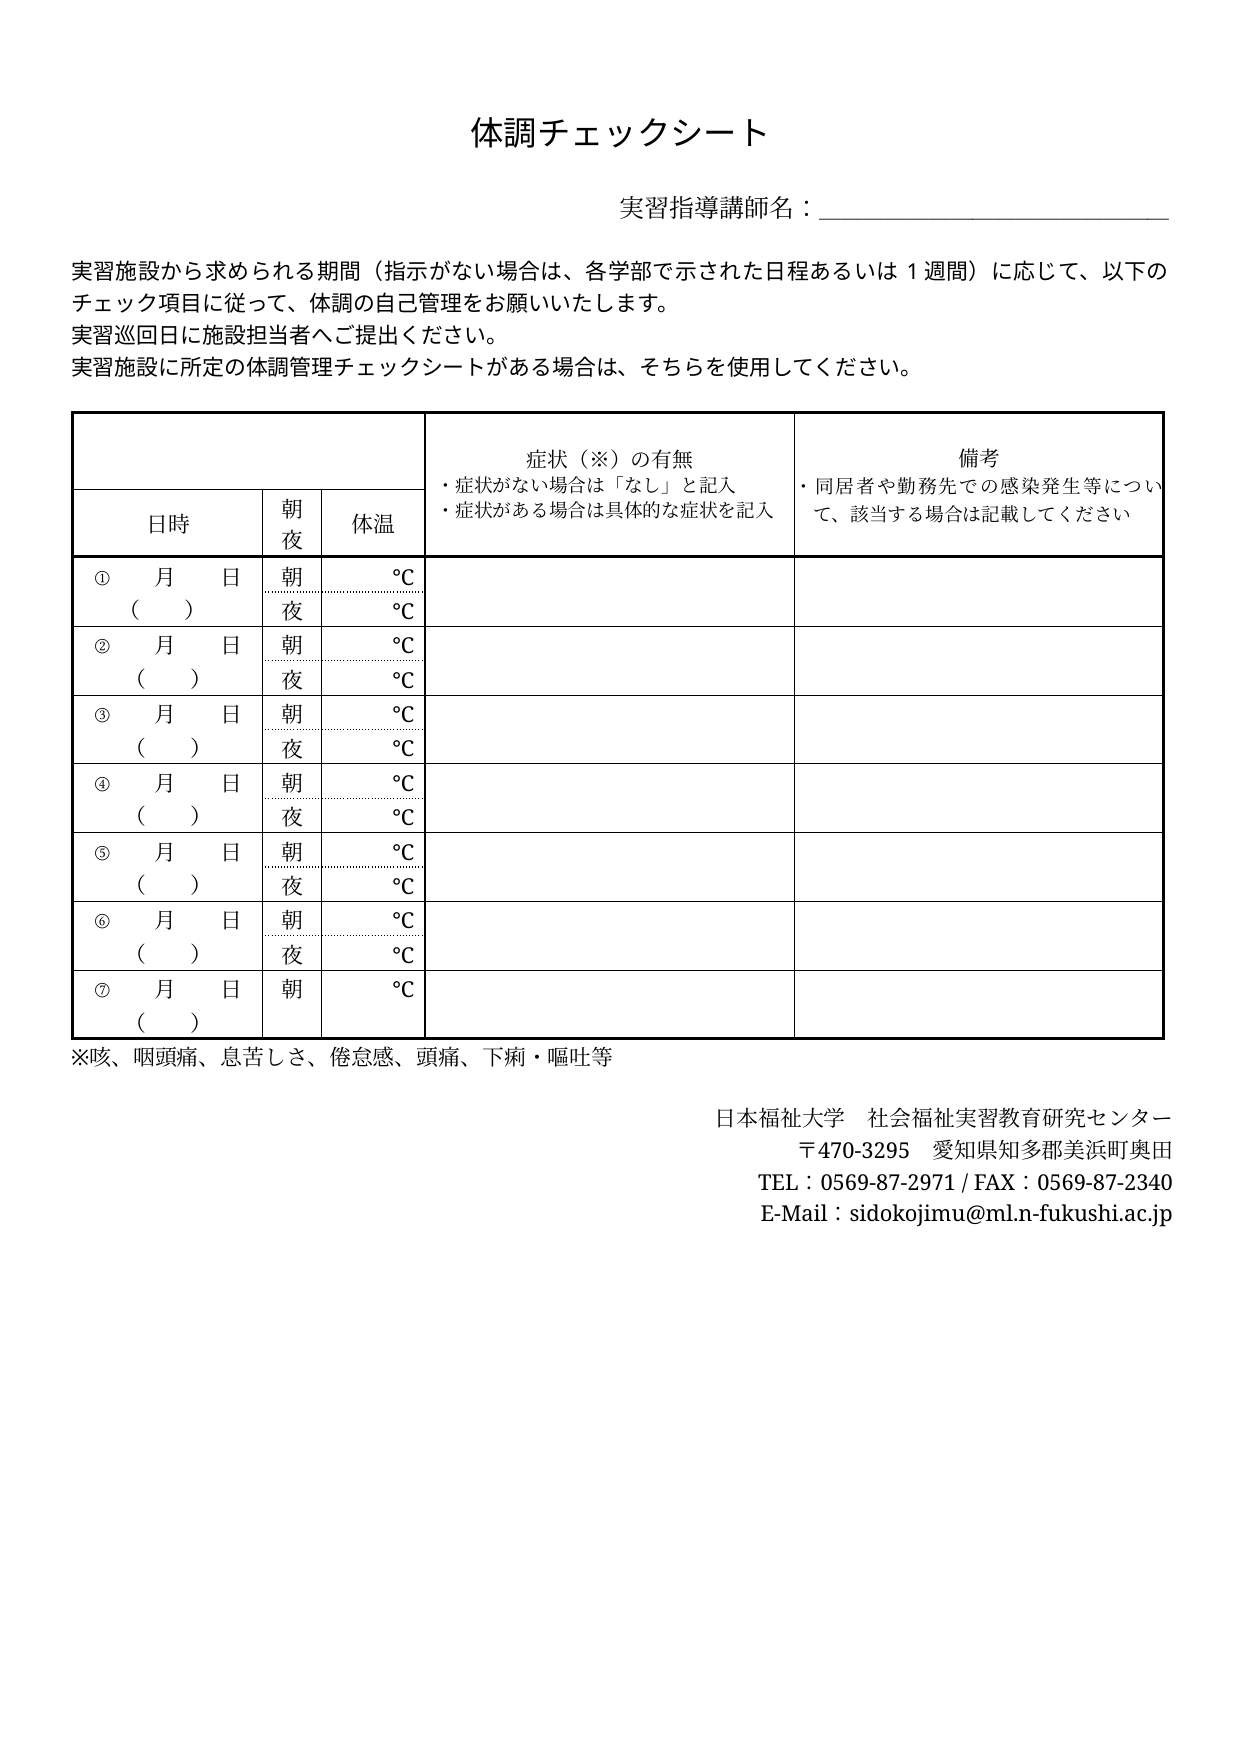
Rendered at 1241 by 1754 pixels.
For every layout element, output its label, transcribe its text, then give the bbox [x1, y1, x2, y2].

table_cell 朝 [263, 902, 321, 935]
table_cell ④ 月 日 （ ） [74, 764, 262, 832]
text TEL：0569-87-2971 / FAX：0569-87-2340 [71, 1165, 1173, 1196]
text 体調チェックシート [71, 106, 1169, 154]
table_cell 朝 [263, 696, 321, 729]
text 日本福祉大学 社会福祉実習教育研究センター [71, 1102, 1173, 1133]
table_cell ℃ [322, 660, 424, 694]
table_cell 夜 [263, 798, 321, 832]
table_cell [795, 764, 1162, 832]
table_cell ℃ [322, 866, 424, 901]
table_cell [426, 902, 794, 969]
table_cell ⑤ 月 日 （ ） [74, 833, 262, 901]
table_cell [426, 971, 794, 1037]
table_cell [795, 902, 1162, 969]
table_cell ℃ [322, 696, 424, 729]
table_cell 日時 [74, 490, 262, 555]
table_cell [426, 764, 794, 832]
table_cell 体温 [322, 490, 424, 555]
table_cell 朝 [263, 833, 321, 866]
text 実習巡回日に施設担当者へご提出ください。 [71, 318, 1169, 349]
table_cell ℃ [322, 833, 424, 866]
table_cell 夜 [263, 591, 321, 626]
table_cell ℃ [322, 971, 424, 1037]
table_cell ℃ [322, 591, 424, 626]
table_cell ℃ [322, 764, 424, 798]
table_cell ⑦ 月 日 （ ） [74, 971, 262, 1037]
table_cell ℃ [322, 729, 424, 763]
table_header 備考 ・同居者や勤務先での感染発生等について、該当する場合は記載してください [795, 414, 1162, 555]
table_cell [795, 971, 1162, 1037]
table_cell ③ 月 日 （ ） [74, 696, 262, 763]
table_cell 朝 [263, 971, 321, 1037]
table_cell 夜 [263, 866, 321, 901]
table_cell ① 月 日 （ ） [74, 558, 262, 626]
table_cell [795, 833, 1162, 901]
table_cell ℃ [322, 798, 424, 832]
table_cell 朝夜 [263, 490, 321, 555]
table_cell [795, 696, 1162, 763]
table_cell [795, 627, 1162, 694]
table_cell 朝 [263, 627, 321, 660]
table_cell [426, 627, 794, 694]
table_cell [426, 696, 794, 763]
text 実習施設から求められる期間（指示がない場合は、各学部で示された日程あるいは1週間）に応じて、以下のチェック項目に従って、体調の自己管理をお願いいたします。 [71, 254, 1169, 318]
table_cell ② 月 日 （ ） [74, 627, 262, 694]
table_cell ℃ [322, 558, 424, 591]
table_cell [795, 558, 1162, 626]
table_cell [426, 833, 794, 901]
table_header [74, 414, 424, 489]
text ※咳、咽頭痛、息苦しさ、倦怠感、頭痛、下痢・嘔吐等 [71, 1040, 1173, 1072]
table_cell 夜 [263, 660, 321, 694]
table_cell ℃ [322, 935, 424, 969]
table_header 症状（※）の有無 ・症状がない場合は「なし」と記入 ・症状がある場合は具体的な症状を記入 [426, 414, 794, 555]
table_cell 夜 [263, 935, 321, 969]
table_cell 朝 [263, 764, 321, 798]
text 〒470-3295 愛知県知多郡美浜町奥田 [71, 1133, 1173, 1165]
table_cell ⑥ 月 日 （ ） [74, 902, 262, 969]
table_cell [426, 558, 794, 626]
table_cell ℃ [322, 902, 424, 935]
table_cell 朝 [263, 558, 321, 591]
text E-Mail：sidokojimu@ml.n-fukushi.ac.jp [71, 1196, 1173, 1228]
table_cell ℃ [322, 627, 424, 660]
text 実習指導講師名：＿＿＿＿＿＿＿＿＿＿＿＿＿＿＿＿ [71, 189, 1169, 224]
table_cell 夜 [263, 729, 321, 763]
text 実習施設に所定の体調管理チェックシートがある場合は、そちらを使用してください。 [71, 349, 1169, 381]
